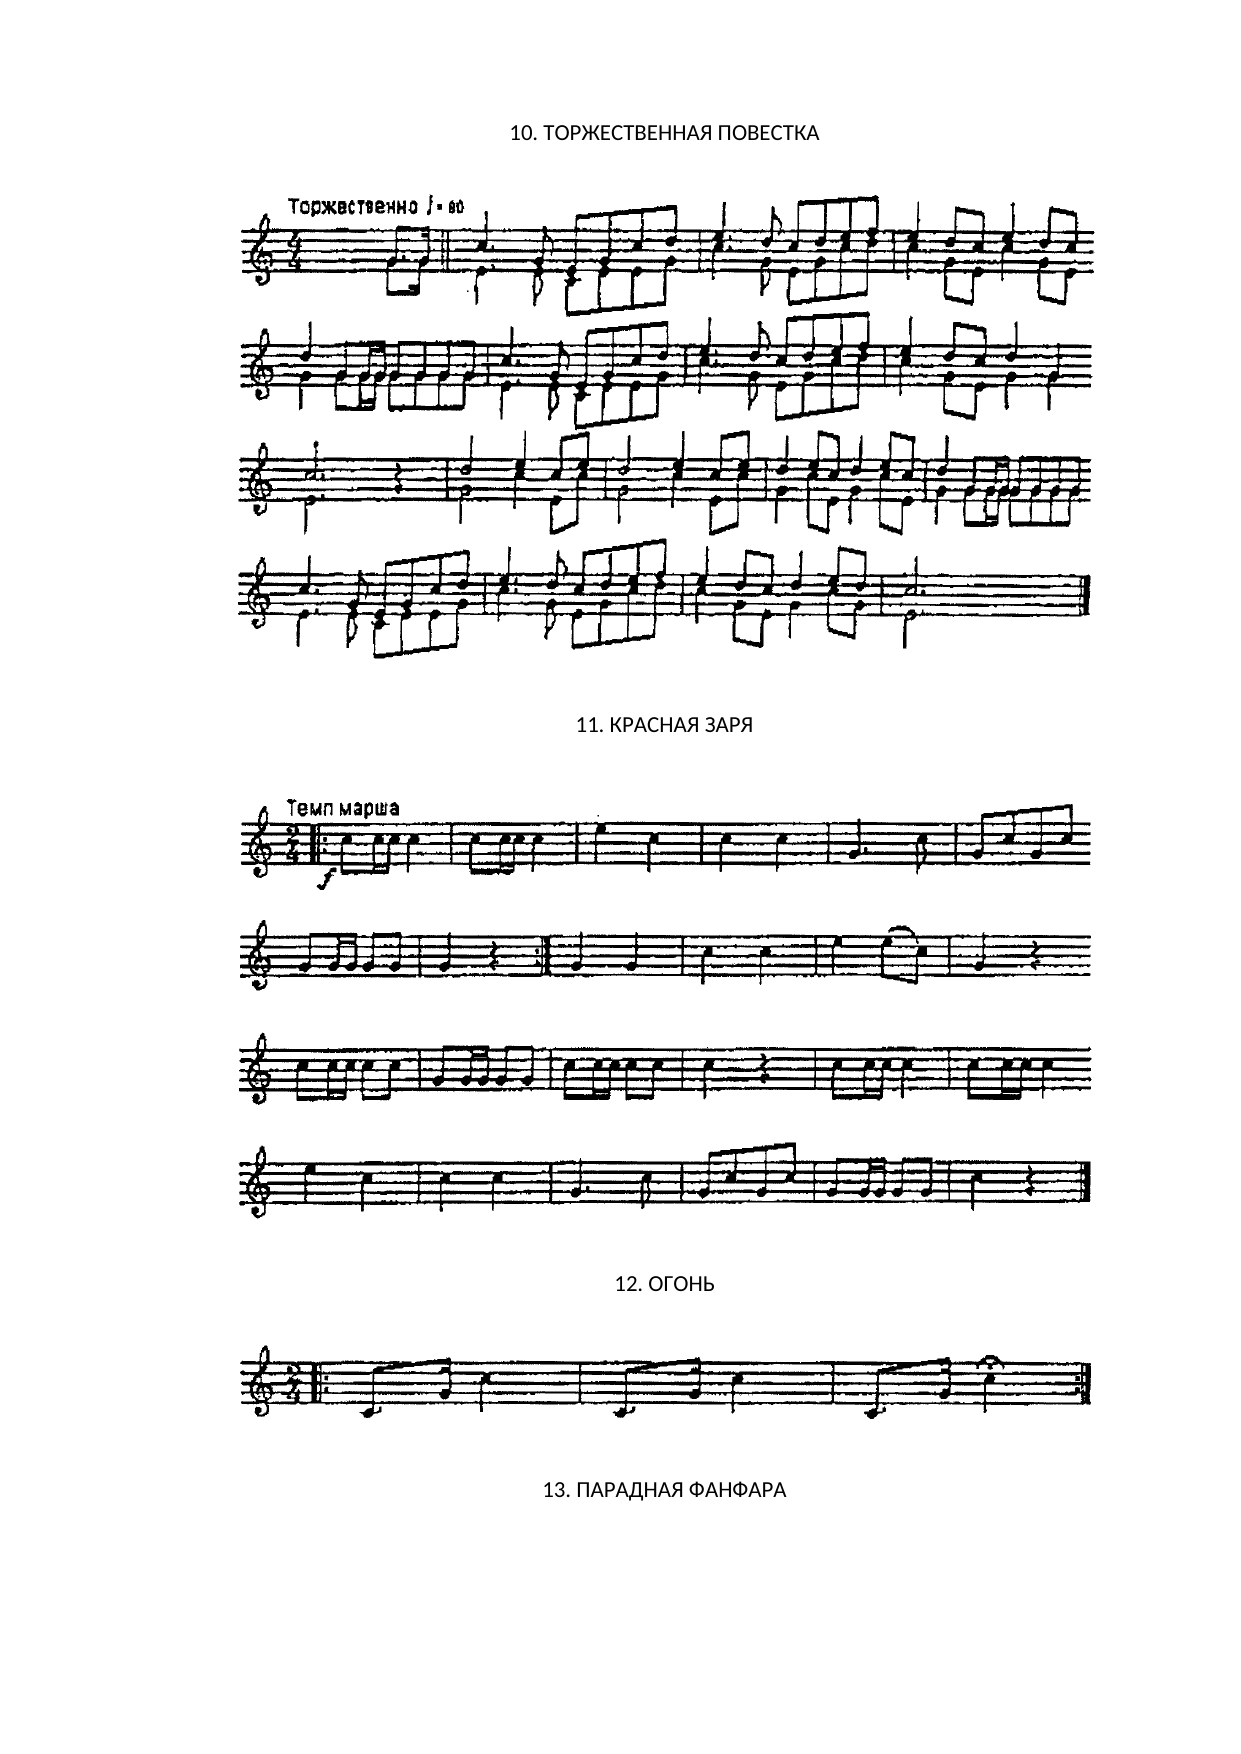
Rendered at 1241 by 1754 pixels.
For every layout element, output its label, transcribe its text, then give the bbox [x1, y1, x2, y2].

picture [209, 1325, 1120, 1448]
text 10. ТОРЖЕСТВЕННАЯ ПОВЕСТКА [177, 118, 1152, 146]
text 11. КРАСНАЯ ЗАРЯ [177, 710, 1152, 738]
text 12. ОГОНЬ [177, 1269, 1152, 1297]
picture [209, 766, 1120, 1242]
text 13. ПАРАДНАЯ ФАНФАРА [177, 1475, 1152, 1503]
picture [209, 174, 1120, 682]
